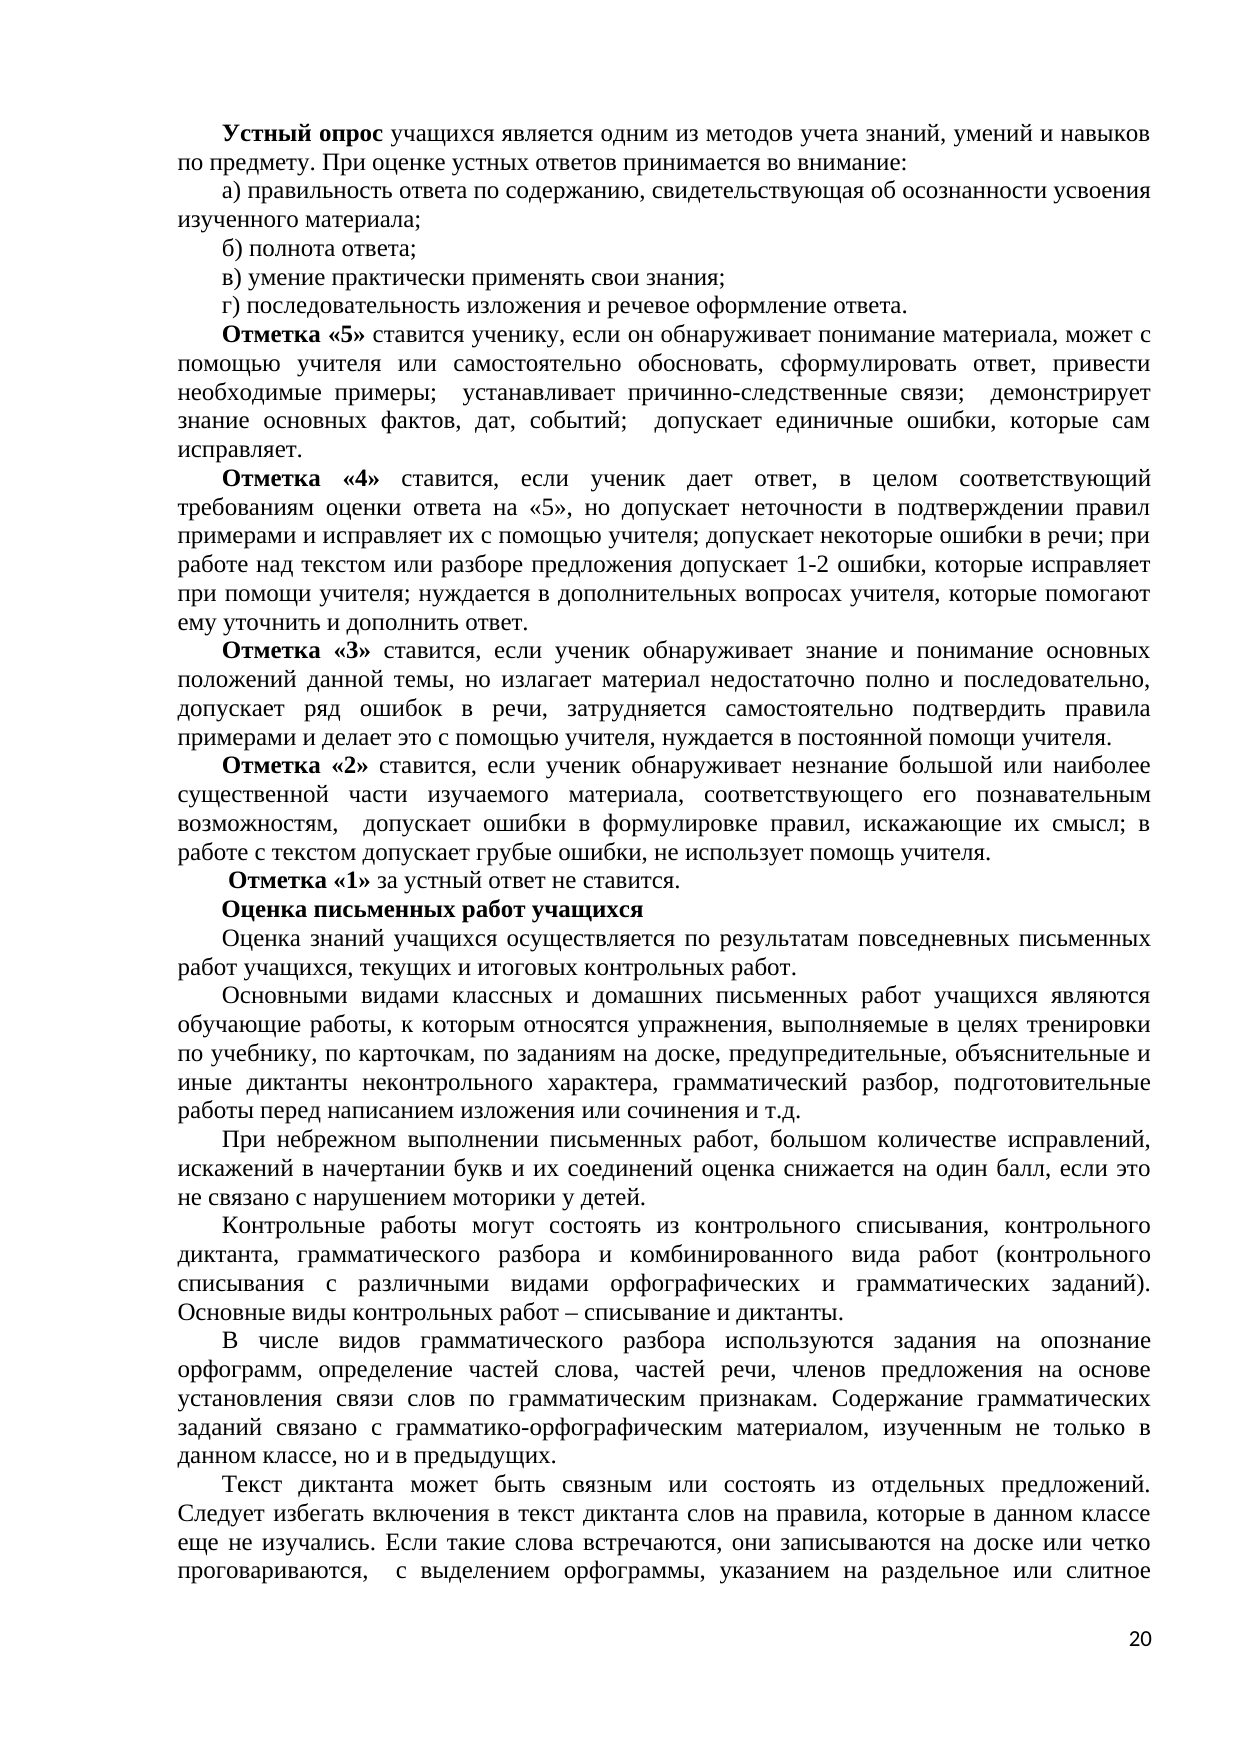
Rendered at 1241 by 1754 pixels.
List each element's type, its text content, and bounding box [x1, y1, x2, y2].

text Отметка «3» ставится, если ученик обнаруживает знание и понимание основных положений данной темы, но излагает материал недостаточно полно и последовательно, допускает ряд ошибок в речи, затрудняется самостоятельно подтвердить правила примерами и делает это с помощью учителя, нуждается в постоянной помощи учителя. [177, 636, 1152, 751]
text г) последовательность изложения и речевое оформление ответа. [177, 291, 1152, 319]
text Устный опрос учащихся является одним из методов учета знаний, умений и навыков по предмету. При оценке устных ответов принимается во внимание: [177, 118, 1152, 176]
text Отметка «5» ставится ученику, если он обнаруживает понимание материала, может с помощью учителя или самостоятельно обосновать, сформулировать ответ, привести необходимые примеры; устанавливает причинно-следственные связи; демонстрирует знание основных фактов, дат, событий; допускает единичные ошибки, которые сам исправляет. [177, 319, 1152, 463]
list Оценка письменных работ учащихся [177, 894, 1152, 923]
text Отметка «1» за устный ответ не ставится. [177, 866, 1152, 894]
text Оценка знаний учащихся осуществляется по результатам повседневных письменных работ учащихся, текущих и итоговых контрольных работ. [177, 923, 1152, 981]
text Отметка «2» ставится, если ученик обнаруживает незнание большой или наиболее существенной части изучаемого материала, соответствующего его познавательным возможностям, допускает ошибки в формулировке правил, искажающие их смысл; в работе с текстом допускает грубые ошибки, не использует помощь учителя. [177, 751, 1152, 866]
text Отметка «4» ставится, если ученик дает ответ, в целом соответствующий требованиям оценки ответа на «5», но допускает неточности в подтверждении правил примерами и исправляет их с помощью учителя; допускает некоторые ошибки в речи; при работе над текстом или разборе предложения допускает 1-2 ошибки, которые исправляет при помощи учителя; нуждается в дополнительных вопросах учителя, которые помогают ему уточнить и дополнить ответ. [177, 463, 1152, 636]
text Контрольные работы могут состоять из контрольного списывания, контрольного диктанта, грамматического разбора и комбинированного вида работ (контрольного списывания с различными видами орфографических и грамматических заданий). Основные виды контрольных работ – списывание и диктанты. [177, 1211, 1152, 1326]
text При небрежном выполнении письменных работ, большом количестве исправлений, искажений в начертании букв и их соединений оценка снижается на один балл, если это не связано с нарушением моторики у детей. [177, 1124, 1152, 1211]
text б) полнота ответа; [177, 233, 1152, 262]
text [177, 1469, 1152, 1584]
text в) умение практически применять свои знания; [177, 262, 1152, 291]
text Основными видами классных и домашних письменных работ учащихся являются обучающие работы, к которым относятся упражнения, выполняемые в целях тренировки по учебнику, по карточкам, по заданиям на доске, предупредительные, объяснительные и иные диктанты неконтрольного характера, грамматический разбор, подготовительные работы перед написанием изложения или сочинения и т.д. [177, 981, 1152, 1124]
text В числе видов грамматического разбора используются задания на опознание орфограмм, определение частей слова, частей речи, членов предложения на основе установления связи слов по грамматическим признакам. Содержание грамматических заданий связано с грамматико-орфографическим материалом, изученным не только в данном классе, но и в предыдущих. [177, 1326, 1152, 1469]
text а) правильность ответа по содержанию, свидетельствующая об осознанности усвоения изученного материала; [177, 176, 1152, 233]
